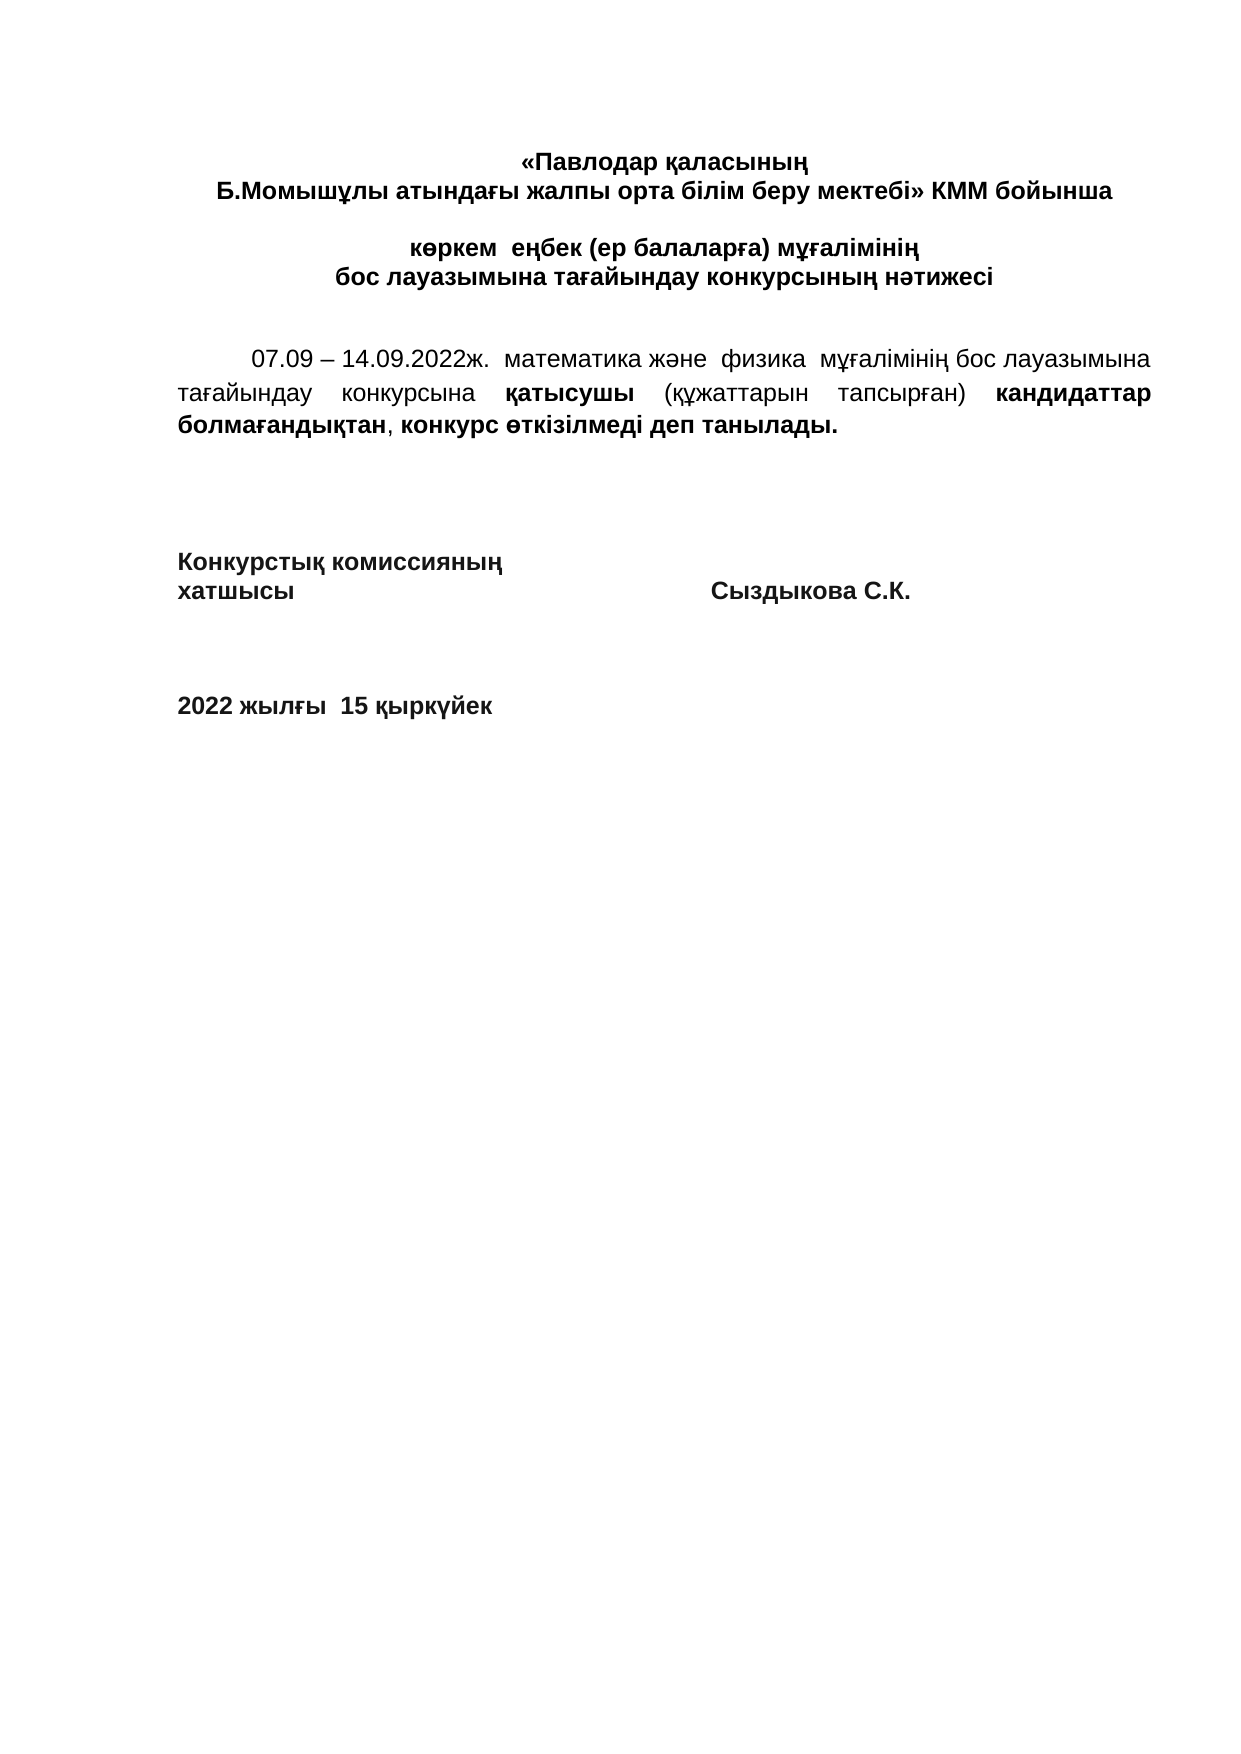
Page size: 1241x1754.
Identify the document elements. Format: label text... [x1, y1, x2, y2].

text «Павлодар қаласының [177, 147, 1152, 176]
text 2022 жылғы 15 қыркүйек [177, 691, 1152, 719]
text Б.Момышұлы атындағы жалпы орта білім беру мектебі» КММ бойынша [177, 176, 1152, 204]
text Конкурстық комиссияның [177, 547, 1152, 576]
text 07.09 – 14.09.2022ж. математика және физика мұғалімінің бос лауазымына тағайындау конкурсына қатысушы (құжаттарын тапсырған) кандидаттар болмағандықтан, конкурс өткізілмеді деп танылады. [177, 344, 1152, 439]
text бос лауазымына тағайындау конкурсының нәтижесі [177, 262, 1152, 291]
text хатшысы Сыздыкова С.К. [177, 576, 1152, 604]
text көркем еңбек (ер балаларға) мұғалімінің [177, 233, 1152, 262]
